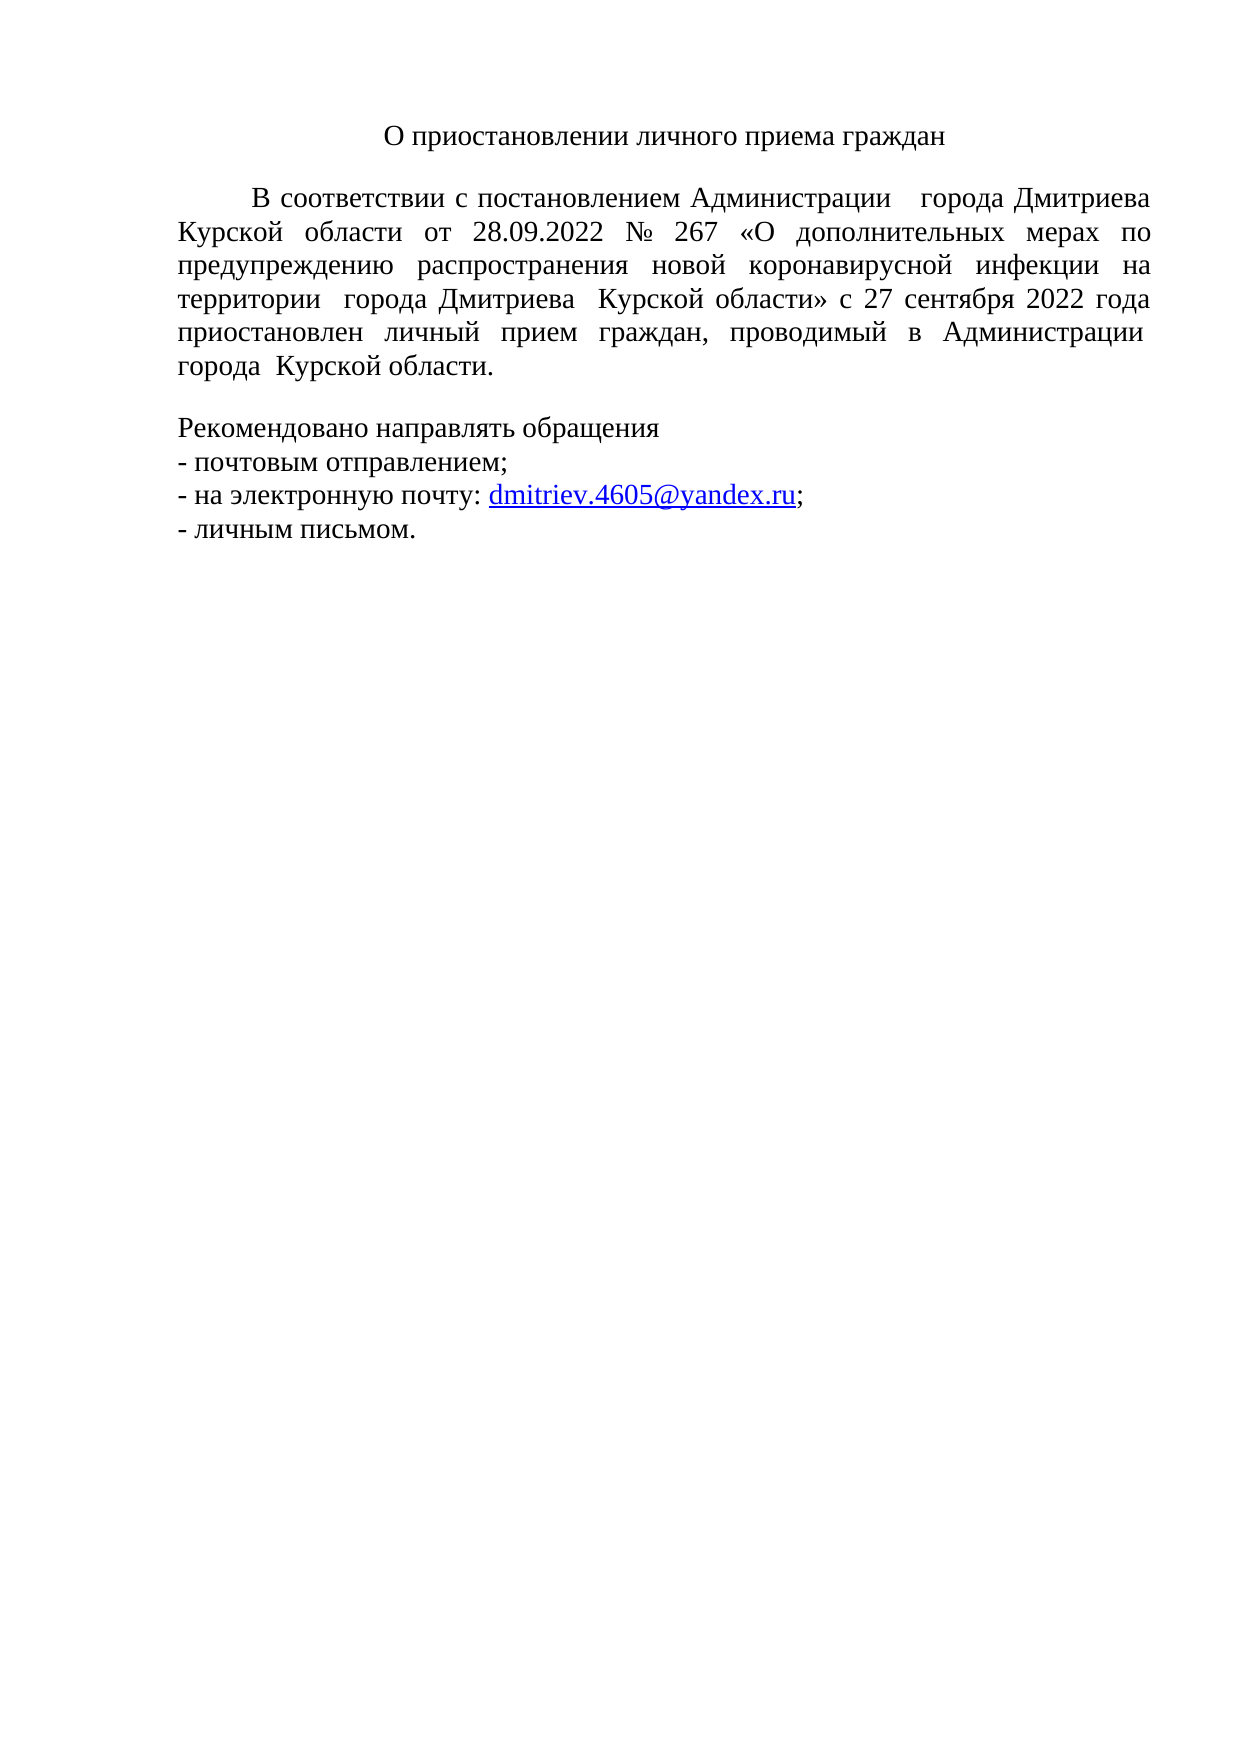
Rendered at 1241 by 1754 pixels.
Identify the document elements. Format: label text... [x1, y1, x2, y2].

text Рекомендовано направлять обращения [177, 410, 1152, 444]
text О приостановлении личного приема граждан [177, 118, 1152, 152]
text - почтовым отправлением; [177, 444, 1152, 477]
text - личным письмом. [177, 511, 1152, 544]
text В соответствии с постановлением Администрации города Дмитриева Курской области от 28.09.2022 № 267 «О дополнительных мерах по предупреждению распространения новой коронавирусной инфекции на территории города Дмитриева Курской области» с 27 сентября 2022 года приостановлен личный прием граждан, проводимый в Администрации города Курской области. [177, 180, 1152, 382]
text - на электронную почту: dmitriev.4605@yandex.ru; [177, 477, 1152, 511]
